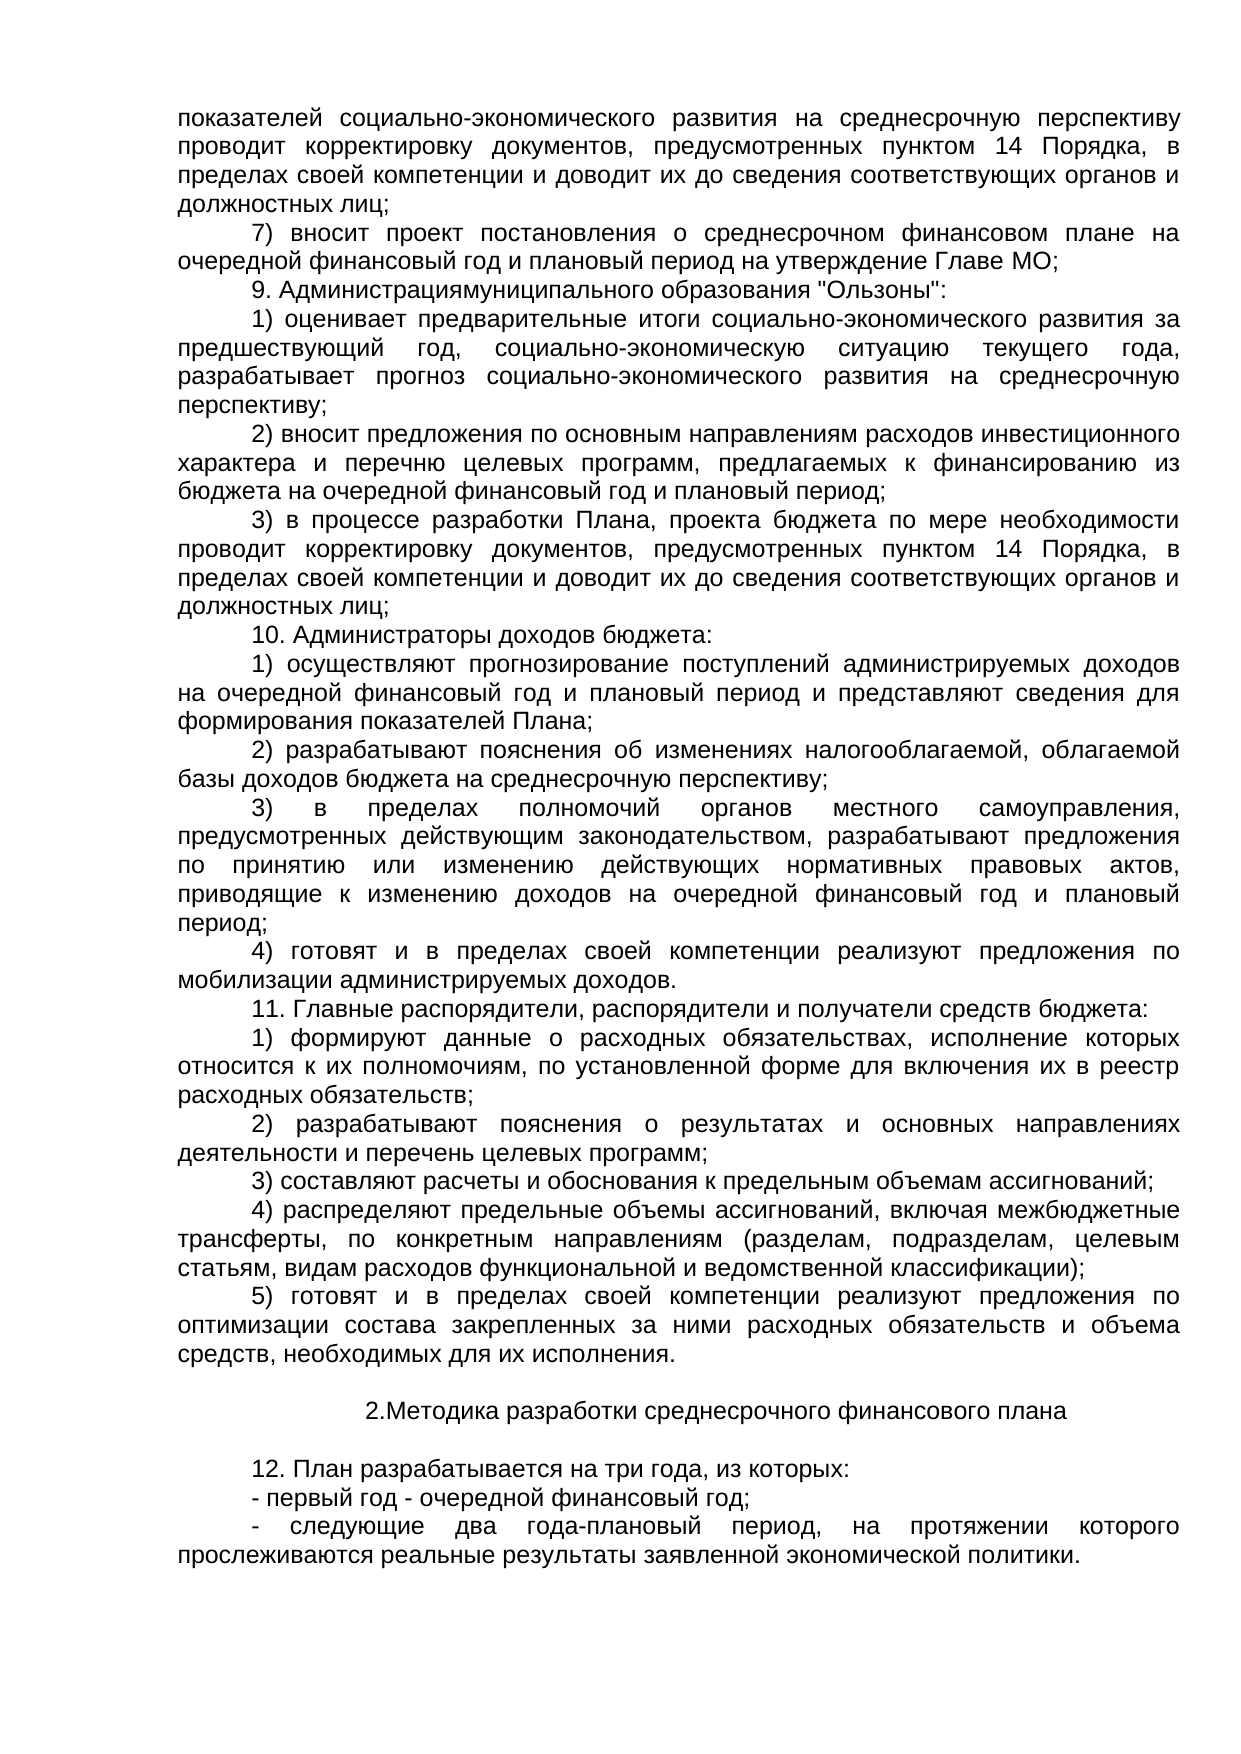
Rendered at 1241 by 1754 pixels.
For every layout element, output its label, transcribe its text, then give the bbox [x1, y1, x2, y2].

text 7) вносит проект постановления о среднесрочном финансовом плане на очередной финансовый год и плановый период на утверждение Главе МО; [177, 218, 1181, 275]
text 1) оценивает предварительные итоги социально-экономического развития за предшествующий год, социально-экономическую ситуацию текущего года, разрабатывает прогноз социально-экономического развития на среднесрочную перспективу; [177, 304, 1181, 419]
text 2) вносит предложения по основным направлениям расходов инвестиционного характера и перечню целевых программ, предлагаемых к финансированию из бюджета на очередной финансовый год и плановый период; [177, 419, 1181, 505]
text 5) готовят и в пределах своей компетенции реализуют предложения по оптимизации состава закрепленных за ними расходных обязательств и объема средств, необходимых для их исполнения. [177, 1281, 1181, 1368]
text 3) в пределах полномочий органов местного самоуправления, предусмотренных действующим законодательством, разрабатывают предложения по принятию или изменению действующих нормативных правовых актов, приводящие к изменению доходов на очередной финансовый год и плановый период; [177, 793, 1181, 936]
text 10. Администраторы доходов бюджета: [177, 620, 1181, 649]
text - первый год - очередной финансовый год; [177, 1483, 1181, 1511]
text 9. Администрациямуниципального образования "Ользоны": [177, 275, 1181, 304]
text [177, 103, 1181, 218]
text 2.Методика разработки среднесрочного финансового плана [177, 1396, 1181, 1425]
text 4) распределяют предельные объемы ассигнований, включая межбюджетные трансферты, по конкретным направлениям (разделам, подразделам, целевым статьям, видам расходов функциональной и ведомственной классификации); [177, 1195, 1181, 1281]
text 12. План разрабатывается на три года, из которых: [177, 1454, 1181, 1483]
text 4) готовят и в пределах своей компетенции реализуют предложения по мобилизации администрируемых доходов. [177, 936, 1181, 994]
text 1) осуществляют прогнозирование поступлений администрируемых доходов на очередной финансовый год и плановый период и представляют сведения для формирования показателей Плана; [177, 649, 1181, 735]
text 1) формируют данные о расходных обязательствах, исполнение которых относится к их полномочиям, по установленной форме для включения их в реестр расходных обязательств; [177, 1023, 1181, 1109]
text - следующие два года-плановый период, на протяжении которого прослеживаются реальные результаты заявленной экономической политики. [177, 1511, 1181, 1569]
text 11. Главные распорядители, распорядители и получатели средств бюджета: [177, 994, 1181, 1023]
text 3) составляют расчеты и обоснования к предельным объемам ассигнований; [177, 1166, 1181, 1195]
text 2) разрабатывают пояснения о результатах и основных направлениях деятельности и перечень целевых программ; [177, 1109, 1181, 1166]
text 3) в процессе разработки Плана, проекта бюджета по мере необходимости проводит корректировку документов, предусмотренных пунктом 14 Порядка, в пределах своей компетенции и доводит их до сведения соответствующих органов и должностных лиц; [177, 505, 1181, 620]
text 2) разрабатывают пояснения об изменениях налогооблагаемой, облагаемой базы доходов бюджета на среднесрочную перспективу; [177, 735, 1181, 793]
